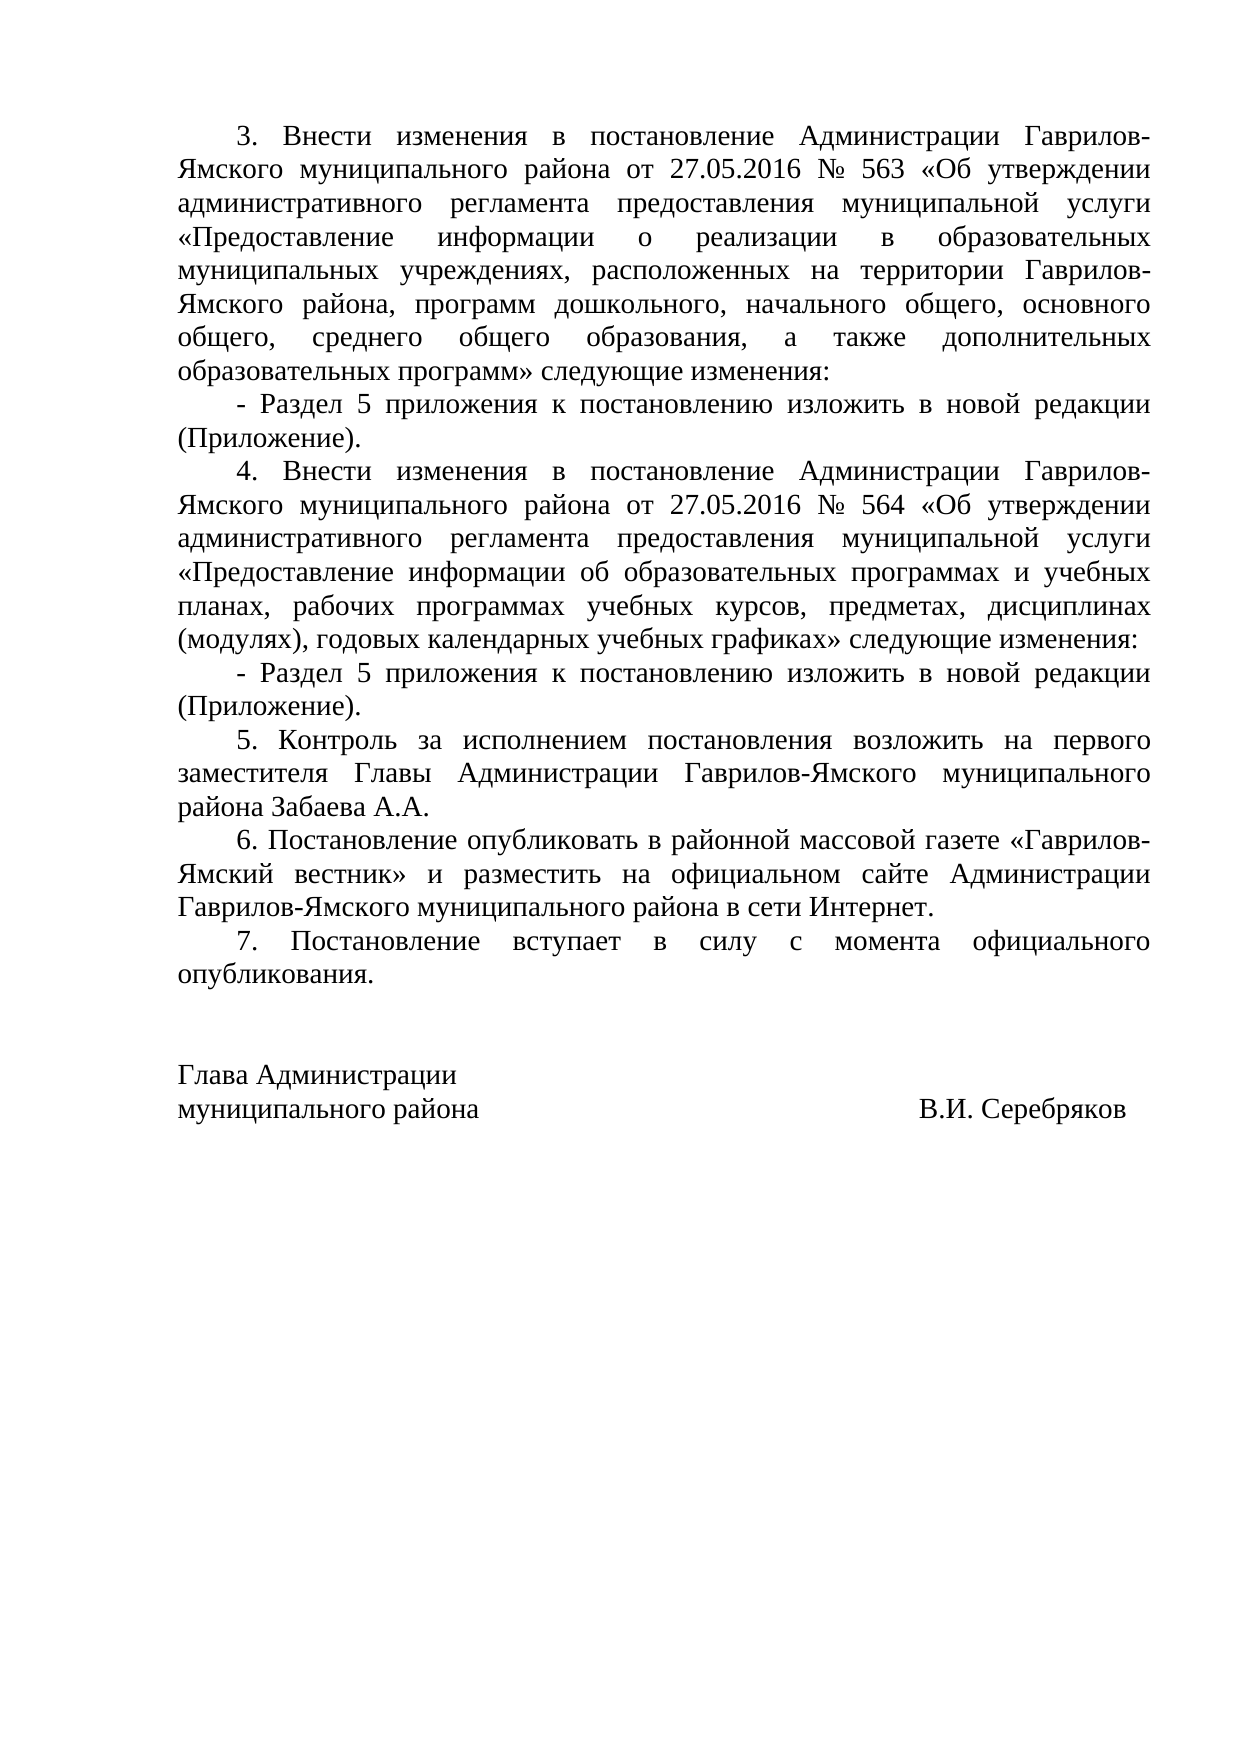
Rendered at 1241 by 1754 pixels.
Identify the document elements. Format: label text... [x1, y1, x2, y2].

text - Раздел 5 приложения к постановлению изложить в новой редакции (Приложение). [177, 386, 1152, 453]
text 7. Постановление вступает в силу с момента официального опубликования. [177, 923, 1152, 990]
text 4. Внести изменения в постановление Администрации Гаврилов-Ямского муниципального района от 27.05.2016 № 564 «Об утверждении административного регламента предоставления муниципальной услуги «Предоставление информации об образовательных программах и учебных планах, рабочих программах учебных курсов, предметах, дисциплинах (модулях), годовых календарных учебных графиках» следующие изменения: [177, 453, 1152, 655]
text 3. Внести изменения в постановление Администрации Гаврилов-Ямского муниципального района от 27.05.2016 № 563 «Об утверждении административного регламента предоставления муниципальной услуги «Предоставление информации о реализации в образовательных муниципальных учреждениях, расположенных на территории Гаврилов-Ямского района, программ дошкольного, начального общего, основного общего, среднего общего образования, а также дополнительных образовательных программ» следующие изменения: [177, 118, 1152, 386]
text 6. Постановление опубликовать в районной массовой газете «Гаврилов-Ямский вестник» и разместить на официальном сайте Администрации Гаврилов-Ямского муниципального района в сети Интернет. [177, 822, 1152, 923]
text Глава Администрации [177, 1057, 1152, 1091]
title 5. Контроль за исполнением постановления возложить на первого заместителя Главы Администрации Гаврилов-Ямского муниципального района Забаева А.А. [177, 722, 1152, 822]
text муниципального района В.И. Серебряков [177, 1091, 1152, 1124]
text - Раздел 5 приложения к постановлению изложить в новой редакции (Приложение). [177, 655, 1152, 722]
